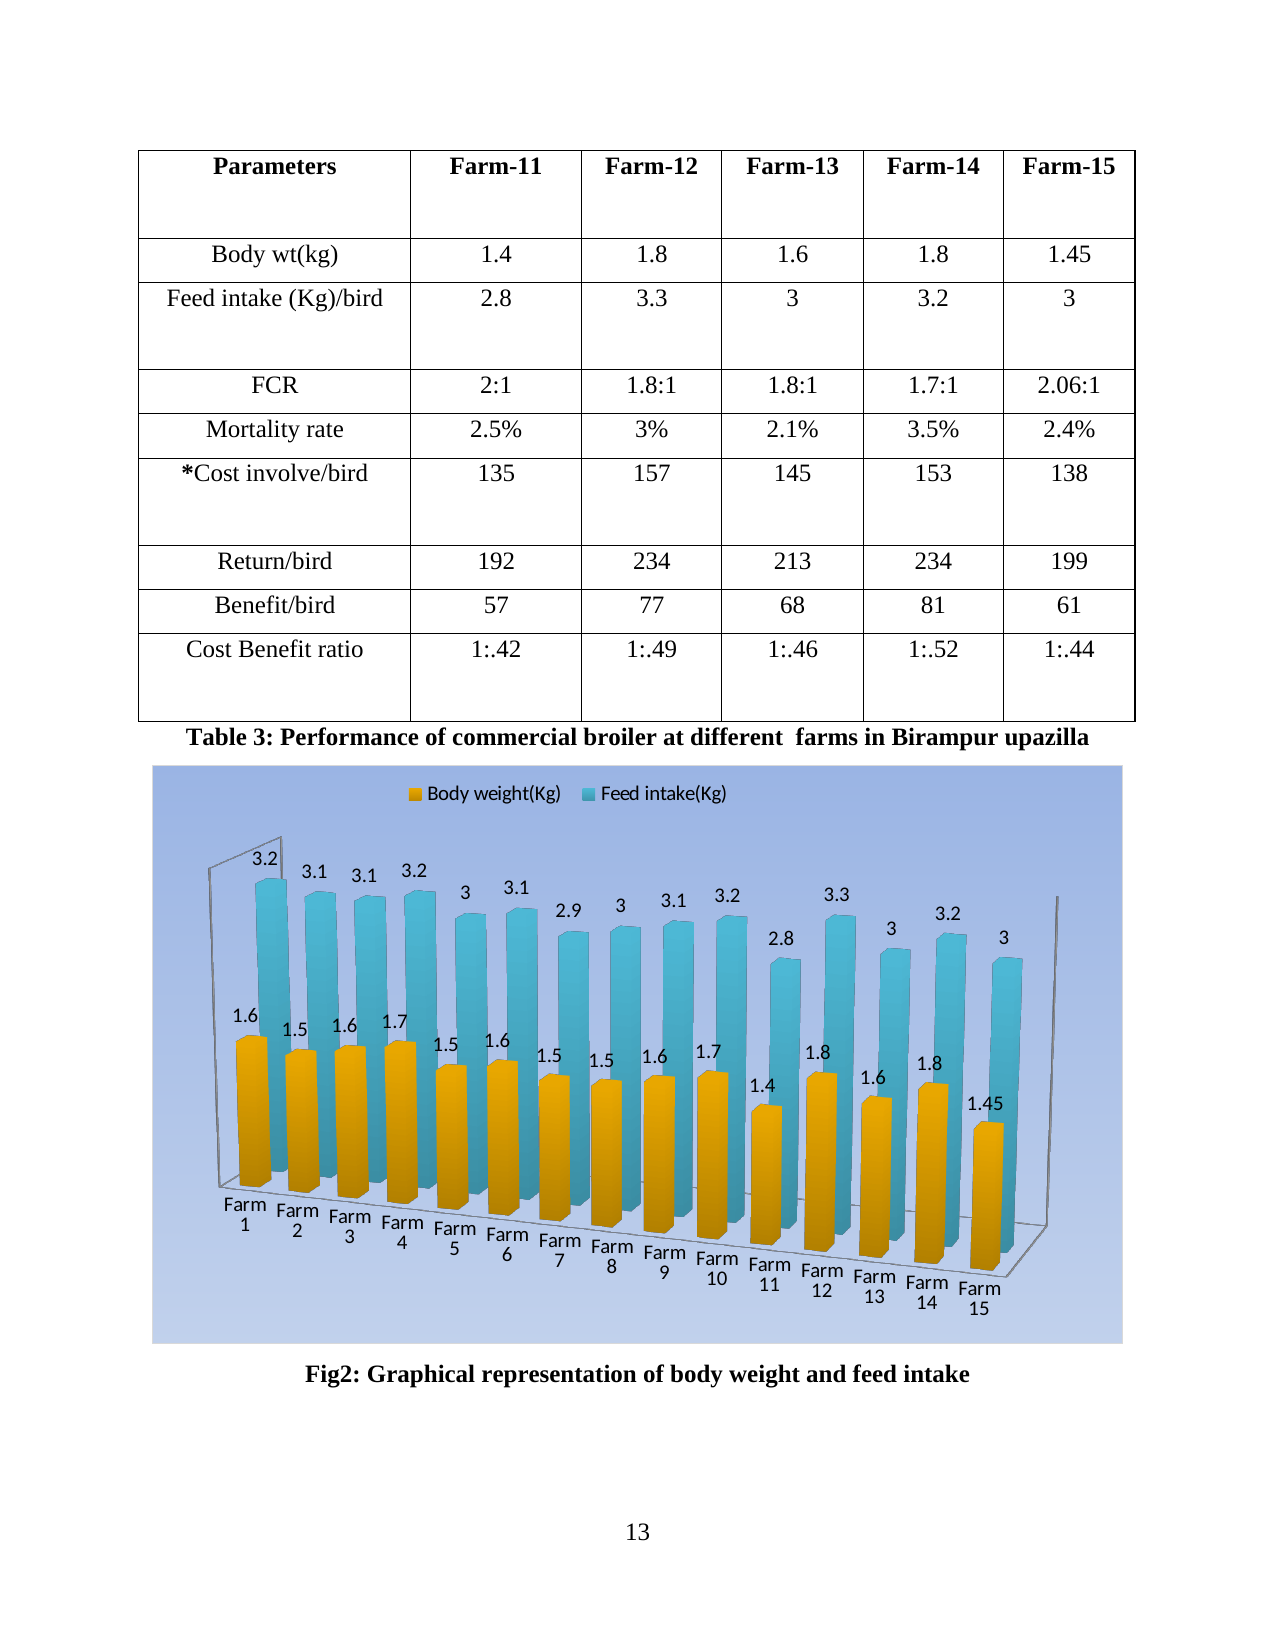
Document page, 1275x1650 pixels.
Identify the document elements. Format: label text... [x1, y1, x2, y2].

table_cell Feed intake (Kg)/bird [139, 283, 410, 369]
table_cell 234 [582, 546, 721, 589]
table_cell 1.6 [722, 239, 863, 282]
table_cell 138 [1004, 459, 1134, 545]
table_cell 3 [722, 283, 863, 369]
table_cell 1.4 [411, 239, 581, 282]
table_cell 145 [722, 459, 863, 545]
table_header Farm-11 [411, 151, 581, 238]
table_cell 1:.44 [1004, 634, 1134, 721]
table_cell FCR [139, 370, 410, 413]
table_cell 157 [582, 459, 721, 545]
text Table 3: Performance of commercial broiler at different farms in Birampur upazilla [150, 722, 1125, 751]
table_cell 192 [411, 546, 581, 589]
table_cell 2.1% [722, 414, 863, 457]
table_cell 153 [864, 459, 1003, 545]
table_cell 1.8:1 [722, 370, 863, 413]
table_cell 1.8 [582, 239, 721, 282]
table_cell 199 [1004, 546, 1134, 589]
table_cell 3.3 [582, 283, 721, 369]
table_cell 1.45 [1004, 239, 1134, 282]
table_cell 2.8 [411, 283, 581, 369]
table_cell 1.7:1 [864, 370, 1003, 413]
table_header Farm-15 [1004, 151, 1134, 238]
table_cell Body wt(kg) [139, 239, 410, 282]
table_header Farm-14 [864, 151, 1003, 238]
text Fig2: Graphical representation of body weight and feed intake [150, 1359, 1125, 1388]
table_cell 1:.52 [864, 634, 1003, 721]
table_cell 2.5% [411, 414, 581, 457]
table_cell 3.2 [864, 283, 1003, 369]
table_cell 81 [864, 590, 1003, 633]
table_cell 77 [582, 590, 721, 633]
table_cell Cost Benefit ratio [139, 634, 410, 721]
table_cell 57 [411, 590, 581, 633]
table_cell 68 [722, 590, 863, 633]
table_cell 3% [582, 414, 721, 457]
table_cell 1.8:1 [582, 370, 721, 413]
table_cell Benefit/bird [139, 590, 410, 633]
table_cell 1.8 [864, 239, 1003, 282]
table_cell 2.4% [1004, 414, 1134, 457]
table_cell 213 [722, 546, 863, 589]
table_cell 1:.49 [582, 634, 721, 721]
table_header Farm-12 [582, 151, 721, 238]
table_cell 2.06:1 [1004, 370, 1134, 413]
table_cell 234 [864, 546, 1003, 589]
table_cell 2:1 [411, 370, 581, 413]
table_cell *Cost involve/bird [139, 459, 410, 545]
table_cell 135 [411, 459, 581, 545]
table_cell Return/bird [139, 546, 410, 589]
table_cell Mortality rate [139, 414, 410, 457]
table_cell 1:.42 [411, 634, 581, 721]
table_cell 61 [1004, 590, 1134, 633]
table_cell 3 [1004, 283, 1134, 369]
table_header Farm-13 [722, 151, 863, 238]
table_cell 3.5% [864, 414, 1003, 457]
table_cell 1:.46 [722, 634, 863, 721]
table_header Parameters [139, 151, 410, 238]
